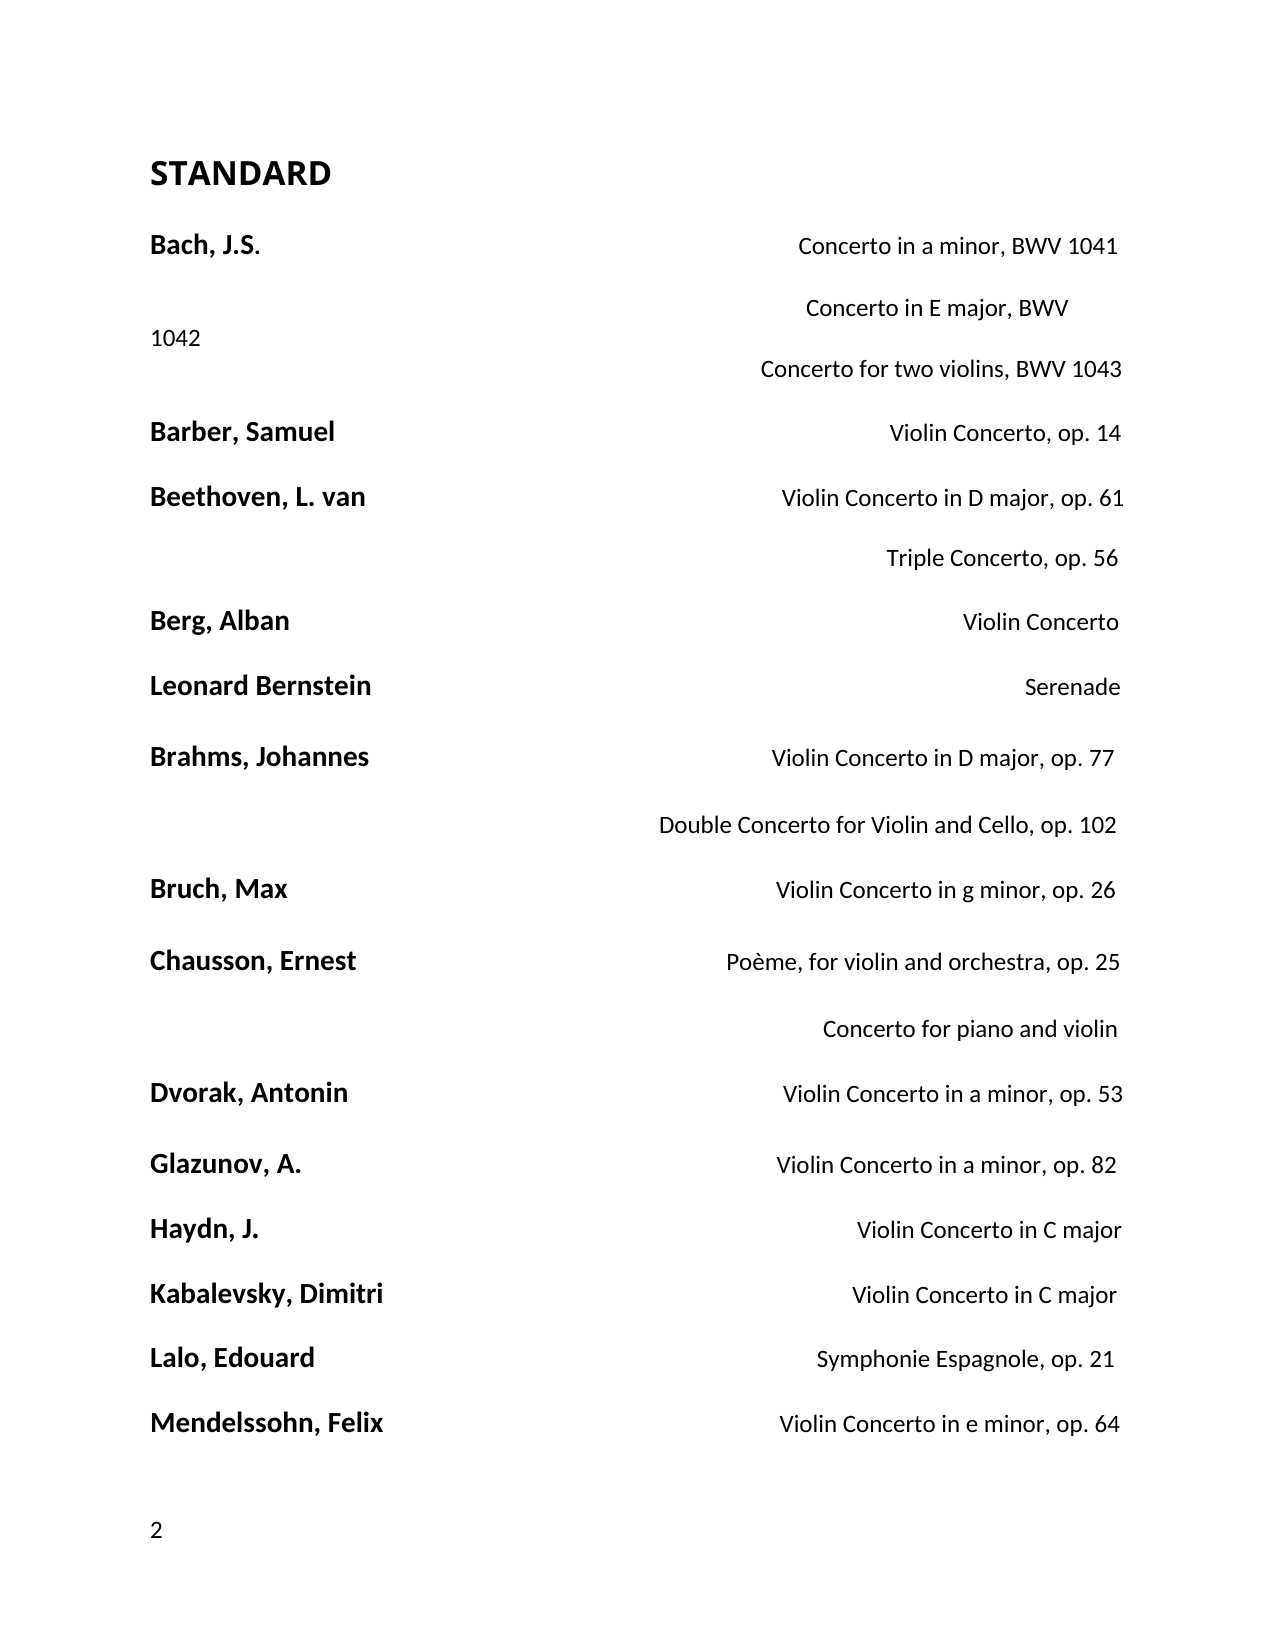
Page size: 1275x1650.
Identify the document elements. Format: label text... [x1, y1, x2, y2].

text Concerto for two violins, BWV 1043 [150, 353, 1125, 384]
subtitle Kabalevsky, Dimitri Violin Concerto in C major [150, 1275, 1125, 1310]
subtitle Triple Concerto, op. 56 [150, 542, 1125, 573]
subtitle Beethoven, L. van Violin Concerto in D major, op. 61 [150, 478, 1125, 513]
text STANDARD [150, 150, 1125, 195]
text Chausson, Ernest Poème, for violin and orchestra, op. 25 [150, 942, 1125, 977]
text Bruch, Max Violin Concerto in g minor, op. 26 [150, 870, 1125, 906]
subtitle Barber, Samuel Violin Concerto, op. 14 [150, 413, 1125, 448]
text Concerto for piano and violin [150, 1013, 1125, 1043]
text Bach, J.S. Concerto in a minor, BWV 1041 Concerto in E major, BWV 1042 [150, 226, 1125, 353]
text Dvorak, Antonin Violin Concerto in a minor, op. 53 [150, 1074, 1125, 1109]
text Leonard Bernstein Serenade Brahms, Johannes Violin Concerto in D major, op. 77 [150, 667, 1125, 774]
text Double Concerto for Violin and Cello, op. 102 [150, 809, 1125, 840]
subtitle Haydn, J. Violin Concerto in C major [150, 1210, 1125, 1246]
subtitle Lalo, Edouard Symphonie Espagnole, op. 21 [150, 1339, 1125, 1375]
subtitle Berg, Alban Violin Concerto [150, 602, 1125, 638]
subtitle Mendelssohn, Felix Violin Concerto in e minor, op. 64 [150, 1404, 1125, 1440]
text Glazunov, A. Violin Concerto in a minor, op. 82 [150, 1145, 1125, 1181]
